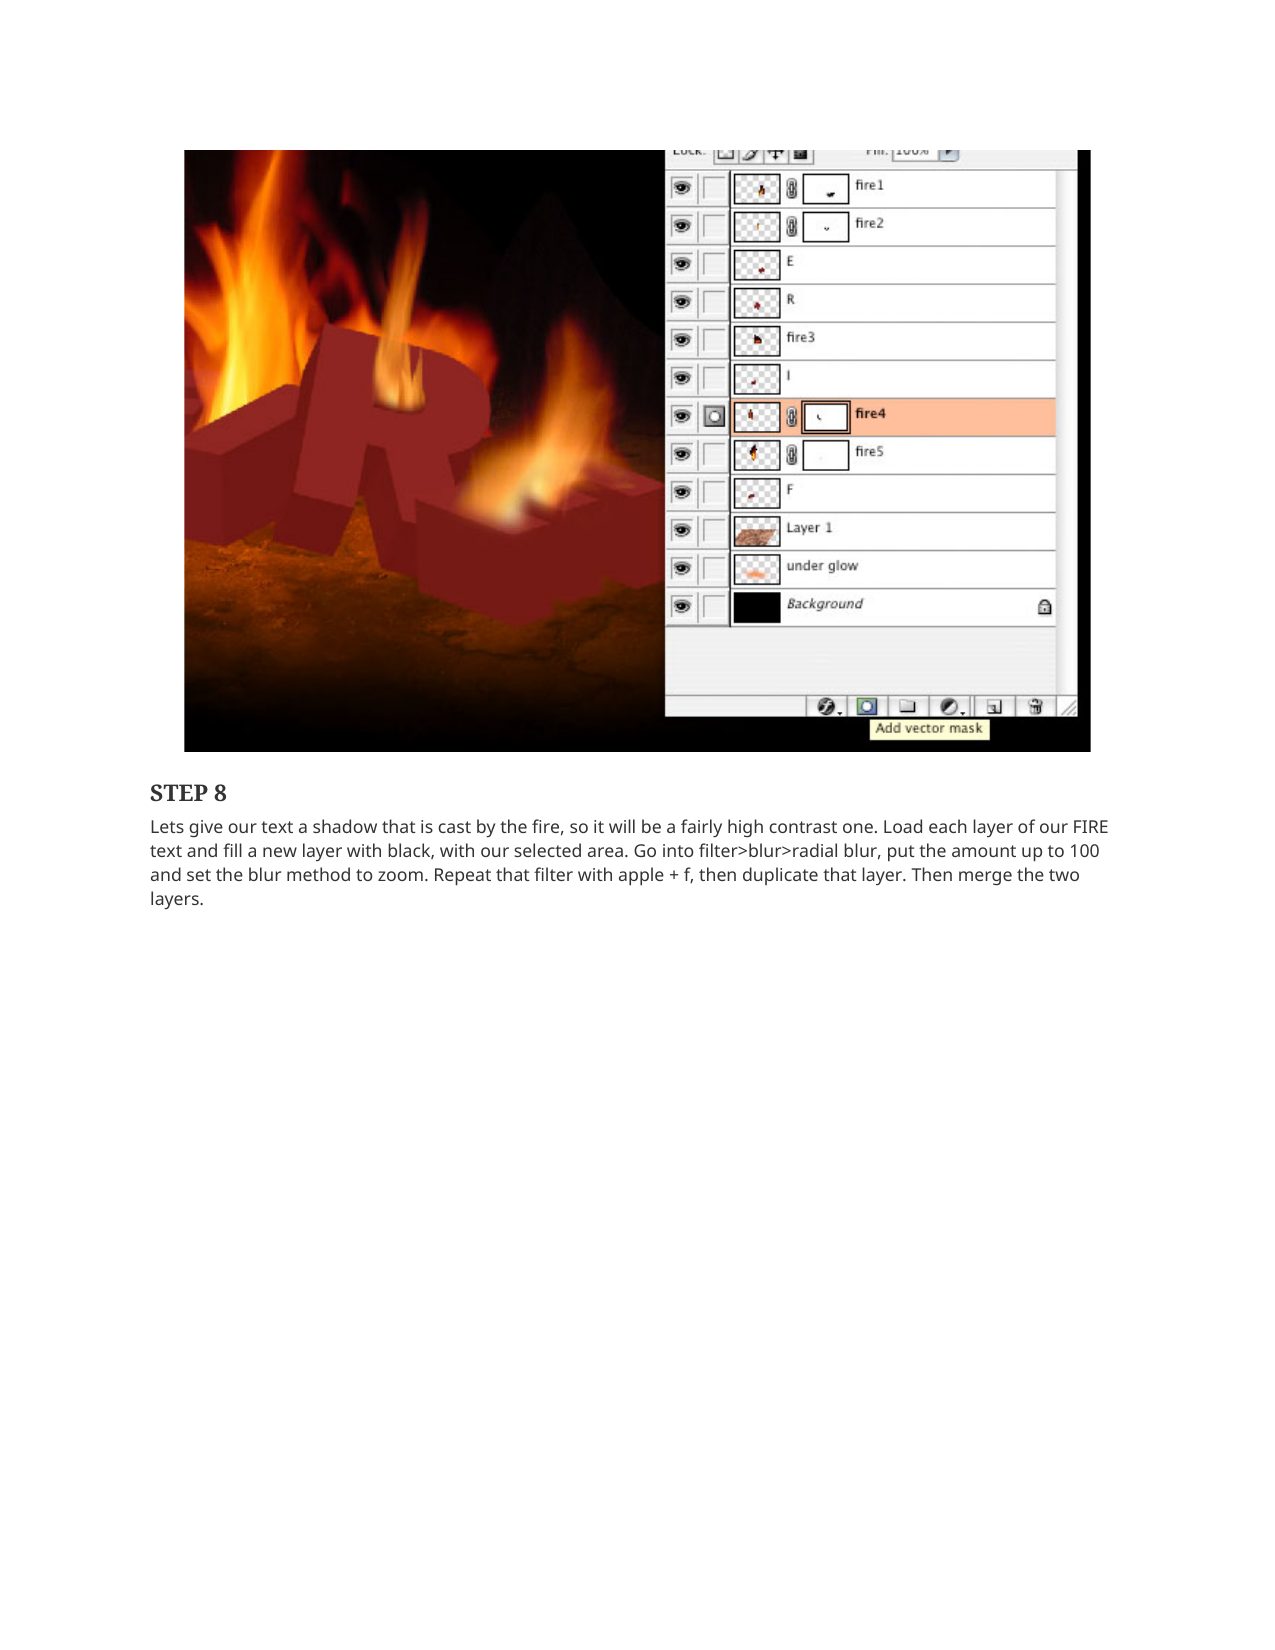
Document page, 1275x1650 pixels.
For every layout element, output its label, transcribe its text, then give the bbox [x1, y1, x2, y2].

text STEP 8 [150, 776, 1125, 808]
picture [184, 150, 1091, 752]
text Lets give our text a shadow that is cast by the fire, so it will be a fairly high contrast one. Load each layer of our FIRE text and fill a new layer with black, with our selected area. Go into filter>blur>radial blur, put the amount up to 100 and set the blur method to zoom. Repeat that filter with apple + f, then duplicate that layer. Then merge the two layers. [150, 814, 1125, 911]
